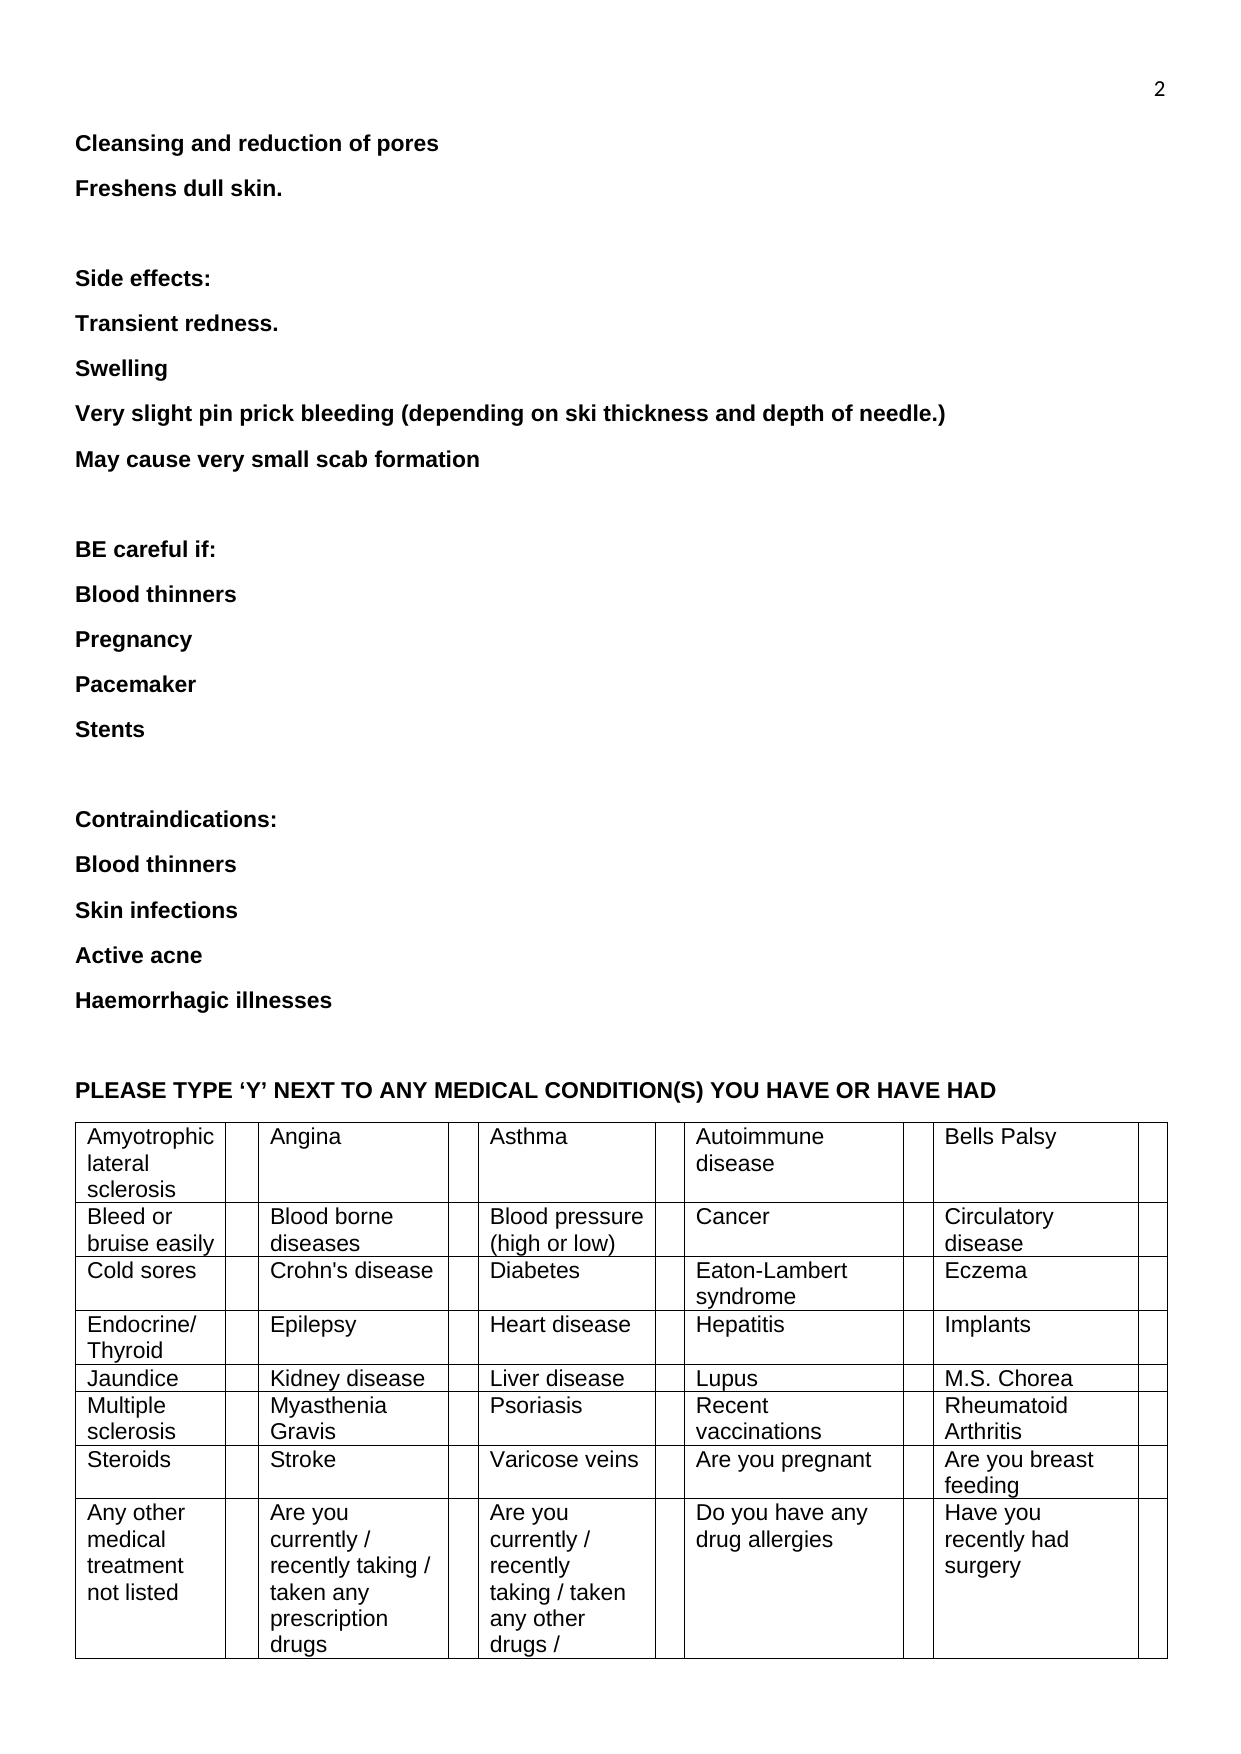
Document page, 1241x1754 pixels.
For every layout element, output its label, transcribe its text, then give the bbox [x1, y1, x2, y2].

table_cell [904, 1311, 933, 1363]
table_cell M.S. Chorea [934, 1365, 1138, 1391]
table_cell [934, 1499, 1138, 1657]
table_cell Recent vaccinations [685, 1392, 903, 1444]
table_header [904, 1123, 933, 1202]
table_cell Cancer [685, 1203, 903, 1256]
table_cell Blood borne diseases [259, 1203, 448, 1256]
table_cell [656, 1499, 684, 1657]
table_cell Are you breast feeding [934, 1446, 1138, 1498]
table_cell [1139, 1203, 1167, 1256]
table_cell Endocrine/ Thyroid [76, 1311, 225, 1363]
text Freshens dull skin. [75, 175, 1165, 201]
table_header [226, 1123, 258, 1202]
table_cell [226, 1499, 258, 1657]
table_cell Bleed or bruise easily [76, 1203, 225, 1256]
text Active acne [75, 942, 1165, 968]
table_header [1139, 1123, 1167, 1202]
table_cell [449, 1499, 478, 1657]
table_cell [1139, 1257, 1167, 1310]
table_cell [904, 1392, 933, 1444]
table_cell [656, 1365, 684, 1391]
table_cell [904, 1446, 933, 1498]
table_cell [449, 1365, 478, 1391]
table_cell Diabetes [479, 1257, 655, 1310]
table_cell [226, 1311, 258, 1363]
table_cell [76, 1499, 225, 1657]
text Pregnancy [75, 626, 1165, 652]
table_cell Eczema [934, 1257, 1138, 1310]
table_cell Eaton-Lambert syndrome [685, 1257, 903, 1310]
table_cell Varicose veins [479, 1446, 655, 1498]
table_cell [226, 1365, 258, 1391]
table_cell [1139, 1311, 1167, 1363]
text Transient redness. [75, 310, 1165, 337]
table_cell Implants [934, 1311, 1138, 1363]
table_cell [1139, 1446, 1167, 1498]
text Blood thinners [75, 851, 1165, 878]
text Side effects: [75, 265, 1165, 291]
table_cell Circulatory disease [934, 1203, 1138, 1256]
table_cell Lupus [685, 1365, 903, 1391]
table_cell Steroids [76, 1446, 225, 1498]
table_cell Liver disease [479, 1365, 655, 1391]
text Blood thinners [75, 581, 1165, 607]
table_header Amyotrophic lateral sclerosis [76, 1123, 225, 1202]
table_cell Jaundice [76, 1365, 225, 1391]
table_cell [449, 1257, 478, 1310]
table_cell Rheumatoid Arthritis [934, 1392, 1138, 1444]
table_cell Psoriasis [479, 1392, 655, 1444]
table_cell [479, 1499, 655, 1657]
table_cell [449, 1446, 478, 1498]
table_cell Heart disease [479, 1311, 655, 1363]
table_cell [226, 1446, 258, 1498]
table_header [449, 1123, 478, 1202]
table_cell Cold sores [76, 1257, 225, 1310]
text Stents [75, 716, 1165, 742]
table_cell Hepatitis [685, 1311, 903, 1363]
table_cell Blood pressure (high or low) [479, 1203, 655, 1256]
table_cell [259, 1499, 448, 1657]
table_cell [226, 1203, 258, 1256]
text Haemorrhagic illnesses [75, 987, 1165, 1013]
text PLEASE TYPE ‘Y’ NEXT TO ANY MEDICAL CONDITION(S) YOU HAVE OR HAVE HAD [75, 1077, 1165, 1103]
text BE careful if: [75, 536, 1165, 562]
table_cell [904, 1257, 933, 1310]
table_cell Multiple sclerosis [76, 1392, 225, 1444]
table_cell Stroke [259, 1446, 448, 1498]
table_cell [449, 1311, 478, 1363]
text Contraindications: [75, 806, 1165, 833]
table_cell [449, 1203, 478, 1256]
text Cleansing and reduction of pores [75, 130, 1165, 156]
table_header Asthma [479, 1123, 655, 1202]
table_cell [656, 1446, 684, 1498]
table_cell Kidney disease [259, 1365, 448, 1391]
table_header [656, 1123, 684, 1202]
text May cause very small scab formation [75, 446, 1165, 472]
table_cell [904, 1203, 933, 1256]
table_cell Epilepsy [259, 1311, 448, 1363]
table_cell [226, 1257, 258, 1310]
table_cell [656, 1311, 684, 1363]
table_cell [904, 1365, 933, 1391]
text Very slight pin prick bleeding (depending on ski thickness and depth of needle.) [75, 400, 1165, 427]
table_header Autoimmune disease [685, 1123, 903, 1202]
text Skin infections [75, 897, 1165, 923]
table_cell [656, 1203, 684, 1256]
table_header Angina [259, 1123, 448, 1202]
table_cell [449, 1392, 478, 1444]
text Swelling [75, 355, 1165, 382]
text Pacemaker [75, 671, 1165, 697]
table_cell Are you pregnant [685, 1446, 903, 1498]
table_cell Myasthenia Gravis [259, 1392, 448, 1444]
table_cell [656, 1257, 684, 1310]
table_cell [656, 1392, 684, 1444]
table_cell [904, 1499, 933, 1657]
table_header Bells Palsy [934, 1123, 1138, 1202]
table_cell Crohn's disease [259, 1257, 448, 1310]
table_cell [1139, 1365, 1167, 1391]
table_cell [1139, 1499, 1167, 1657]
table_cell [1139, 1392, 1167, 1444]
table_cell [226, 1392, 258, 1444]
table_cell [685, 1499, 903, 1657]
